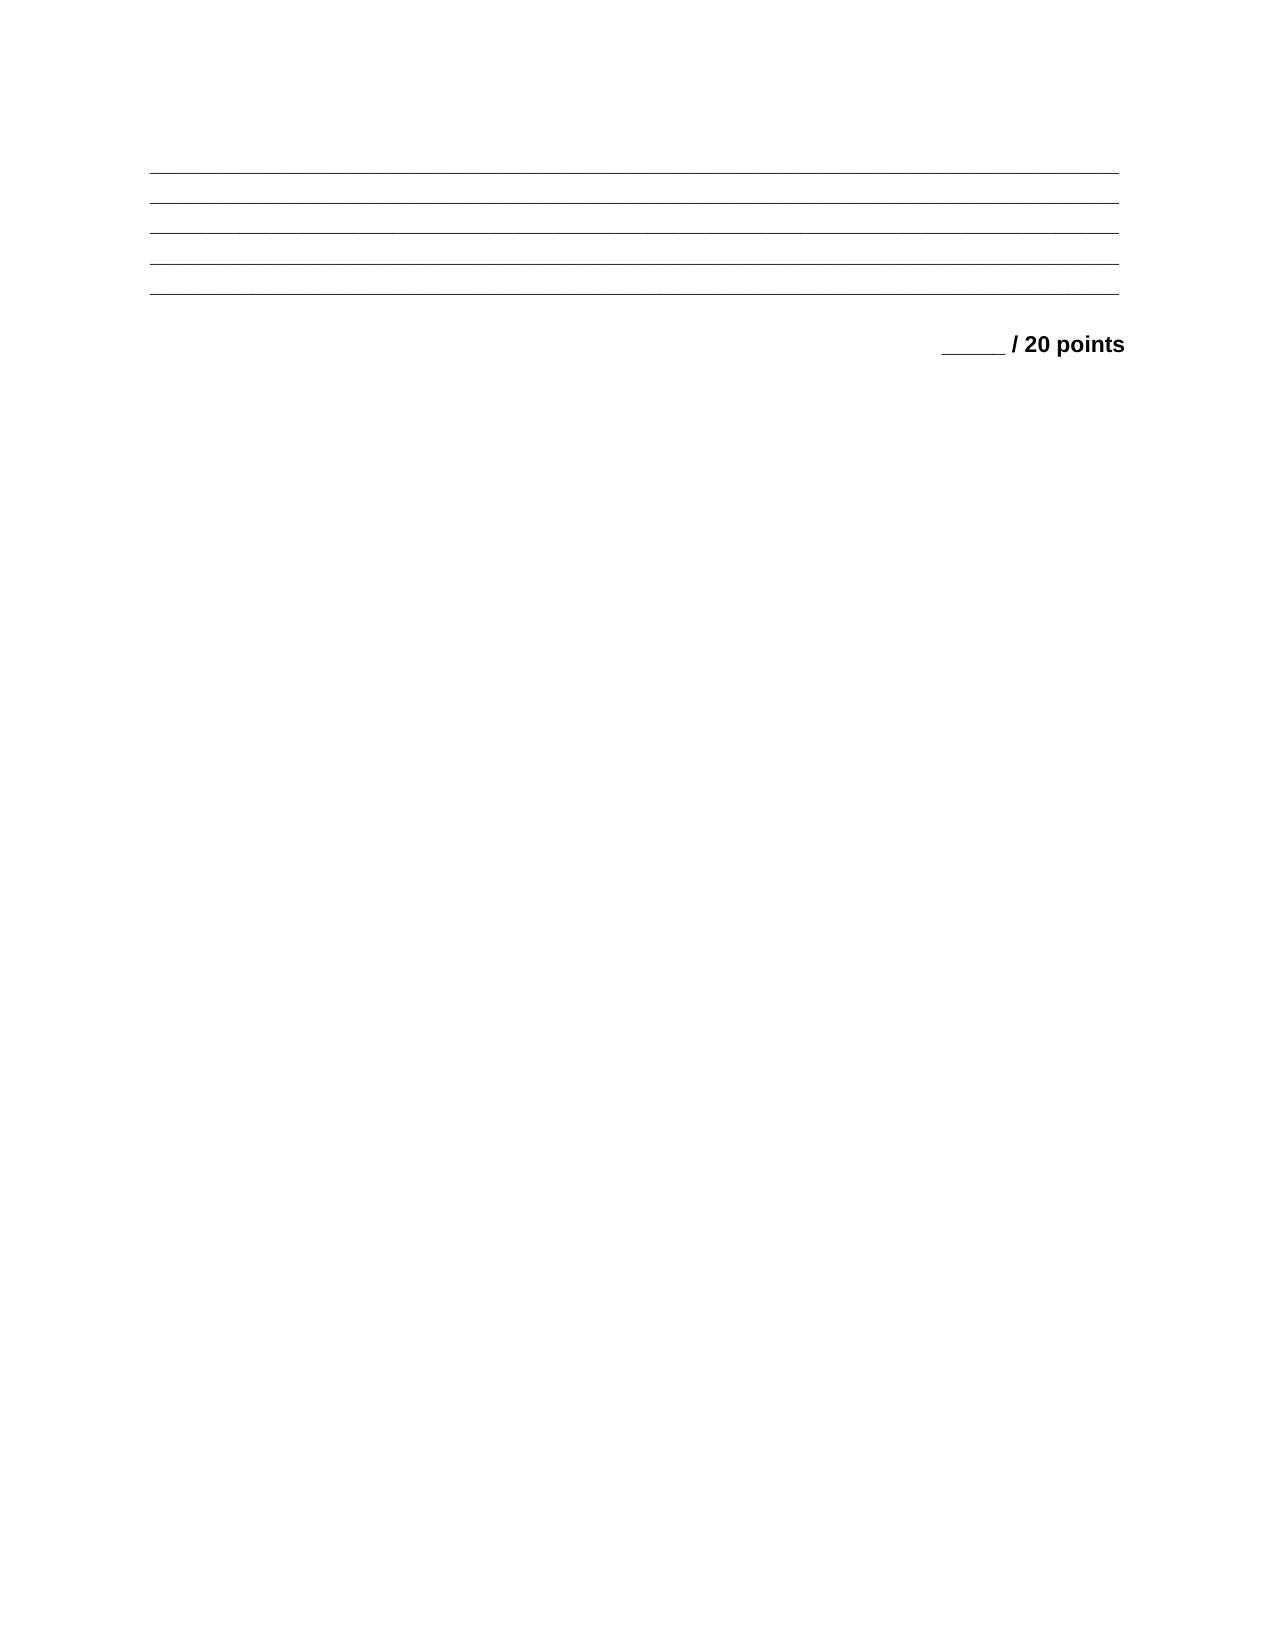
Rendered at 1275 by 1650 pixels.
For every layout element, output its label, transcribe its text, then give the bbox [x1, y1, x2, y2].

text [150, 150, 1125, 327]
text _____ / 20 points [150, 331, 1125, 358]
